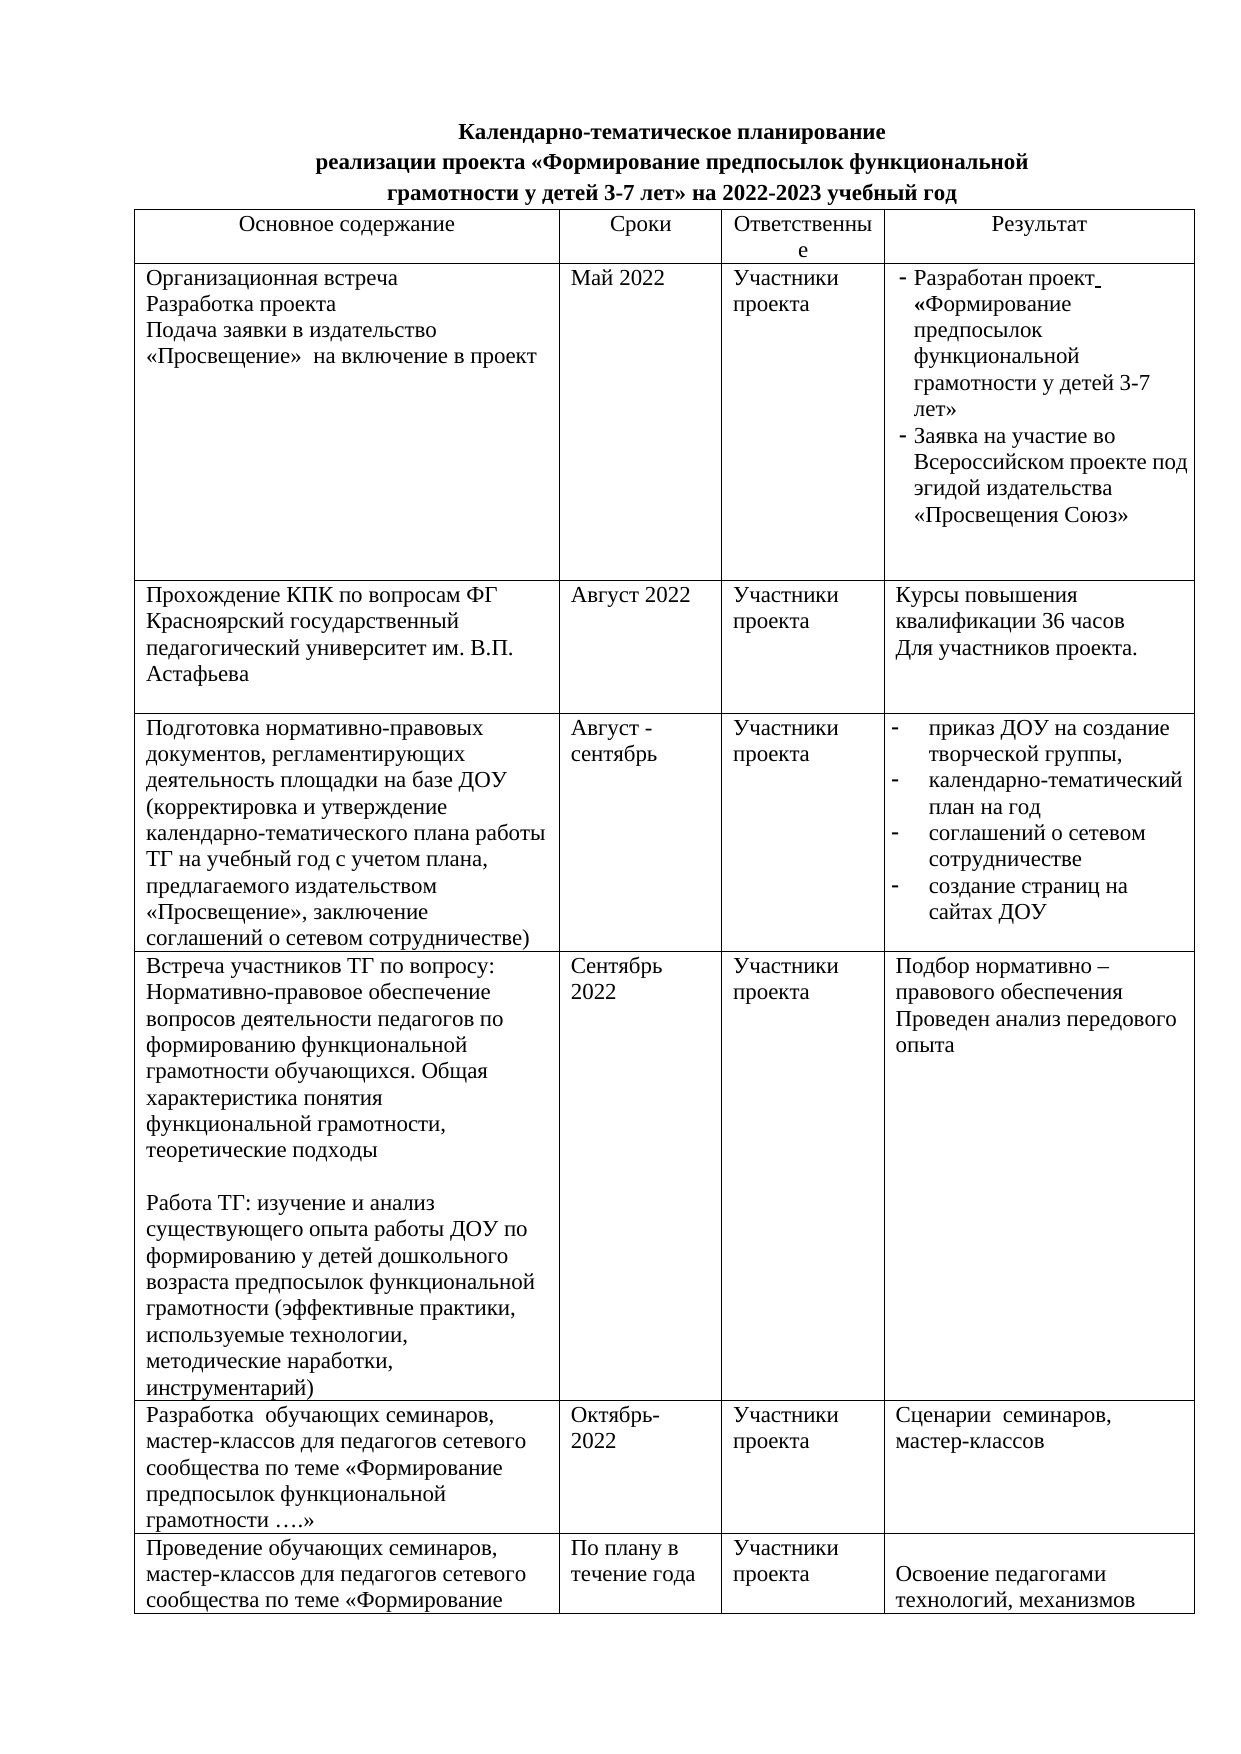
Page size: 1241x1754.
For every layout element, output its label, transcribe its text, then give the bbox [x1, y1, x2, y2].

table_cell Сценарии семинаров, мастер-классов [885, 1401, 1194, 1533]
table_cell Август 2022 [560, 581, 721, 713]
table_cell Сентябрь 2022 [560, 952, 721, 1400]
table_cell Разработка обучающих семинаров, мастер-классов для педагогов сетевого сообщества по теме «Формирование предпосылок функциональной грамотности ….» [135, 1401, 559, 1533]
table_cell Организационная встреча Разработка проекта Подача заявки в издательство «Просвещение» на включение в проект [135, 264, 559, 580]
text Календарно-тематическое планирование [177, 118, 1167, 144]
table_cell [135, 1534, 559, 1613]
table_cell Встреча участников ТГ по вопросу: Нормативно-правовое обеспечение вопросов деятельности педагогов по формированию функциональной грамотности обучающихся. Общая характеристика понятия функциональной грамотности, теоретические подходы Работа ТГ: изучение и анализ существующего опыта работы ДОУ по формированию у детей дошкольного возраста предпосылок функциональной грамотности (эффективные практики, используемые технологии, методические наработки, инструментарий) [135, 952, 559, 1400]
table_cell Участники проекта [722, 952, 884, 1400]
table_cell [885, 1534, 1194, 1613]
table_cell Разработан проект «Формирование предпосылок функциональной грамотности у детей 3-7 лет» Заявка на участие во Всероссийском проекте под эгидой издательства «Просвещения Союз» [885, 264, 1194, 580]
table_header Результат [885, 210, 1194, 262]
text реализации проекта «Формирование предпосылок функциональной [177, 148, 1167, 175]
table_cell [560, 1534, 721, 1613]
table_header Ответственные [722, 210, 884, 262]
table_header Сроки [560, 210, 721, 262]
table_cell Курсы повышения квалификации 36 часов Для участников проекта. [885, 581, 1194, 713]
table_cell Август - сентябрь [560, 714, 721, 951]
table_cell Октябрь- 2022 [560, 1401, 721, 1533]
table_cell Участники проекта [722, 1534, 884, 1613]
table_cell Участники проекта [722, 264, 884, 580]
table_cell Участники проекта [722, 1401, 884, 1533]
table_cell Подбор нормативно – правового обеспечения Проведен анализ передового опыта [885, 952, 1194, 1400]
table_cell Подготовка нормативно-правовых документов, регламентирующих деятельность площадки на базе ДОУ (корректировка и утверждение календарно-тематического плана работы ТГ на учебный год с учетом плана, предлагаемого издательством «Просвещение», заключение соглашений о сетевом сотрудничестве) [135, 714, 559, 951]
table_cell Участники проекта [722, 714, 884, 951]
table_cell Прохождение КПК по вопросам ФГ Красноярский государственный педагогический университет им. В.П. Астафьева [135, 581, 559, 713]
table_cell приказ ДОУ на создание творческой группы, календарно-тематический план на год соглашений о сетевом сотрудничестве создание страниц на сайтах ДОУ [885, 714, 1194, 951]
table_header Основное содержание [135, 210, 559, 262]
text грамотности у детей 3-7 лет» на 2022-2023 учебный год [177, 178, 1167, 205]
table_cell Май 2022 [560, 264, 721, 580]
table_cell Участники проекта [722, 581, 884, 713]
